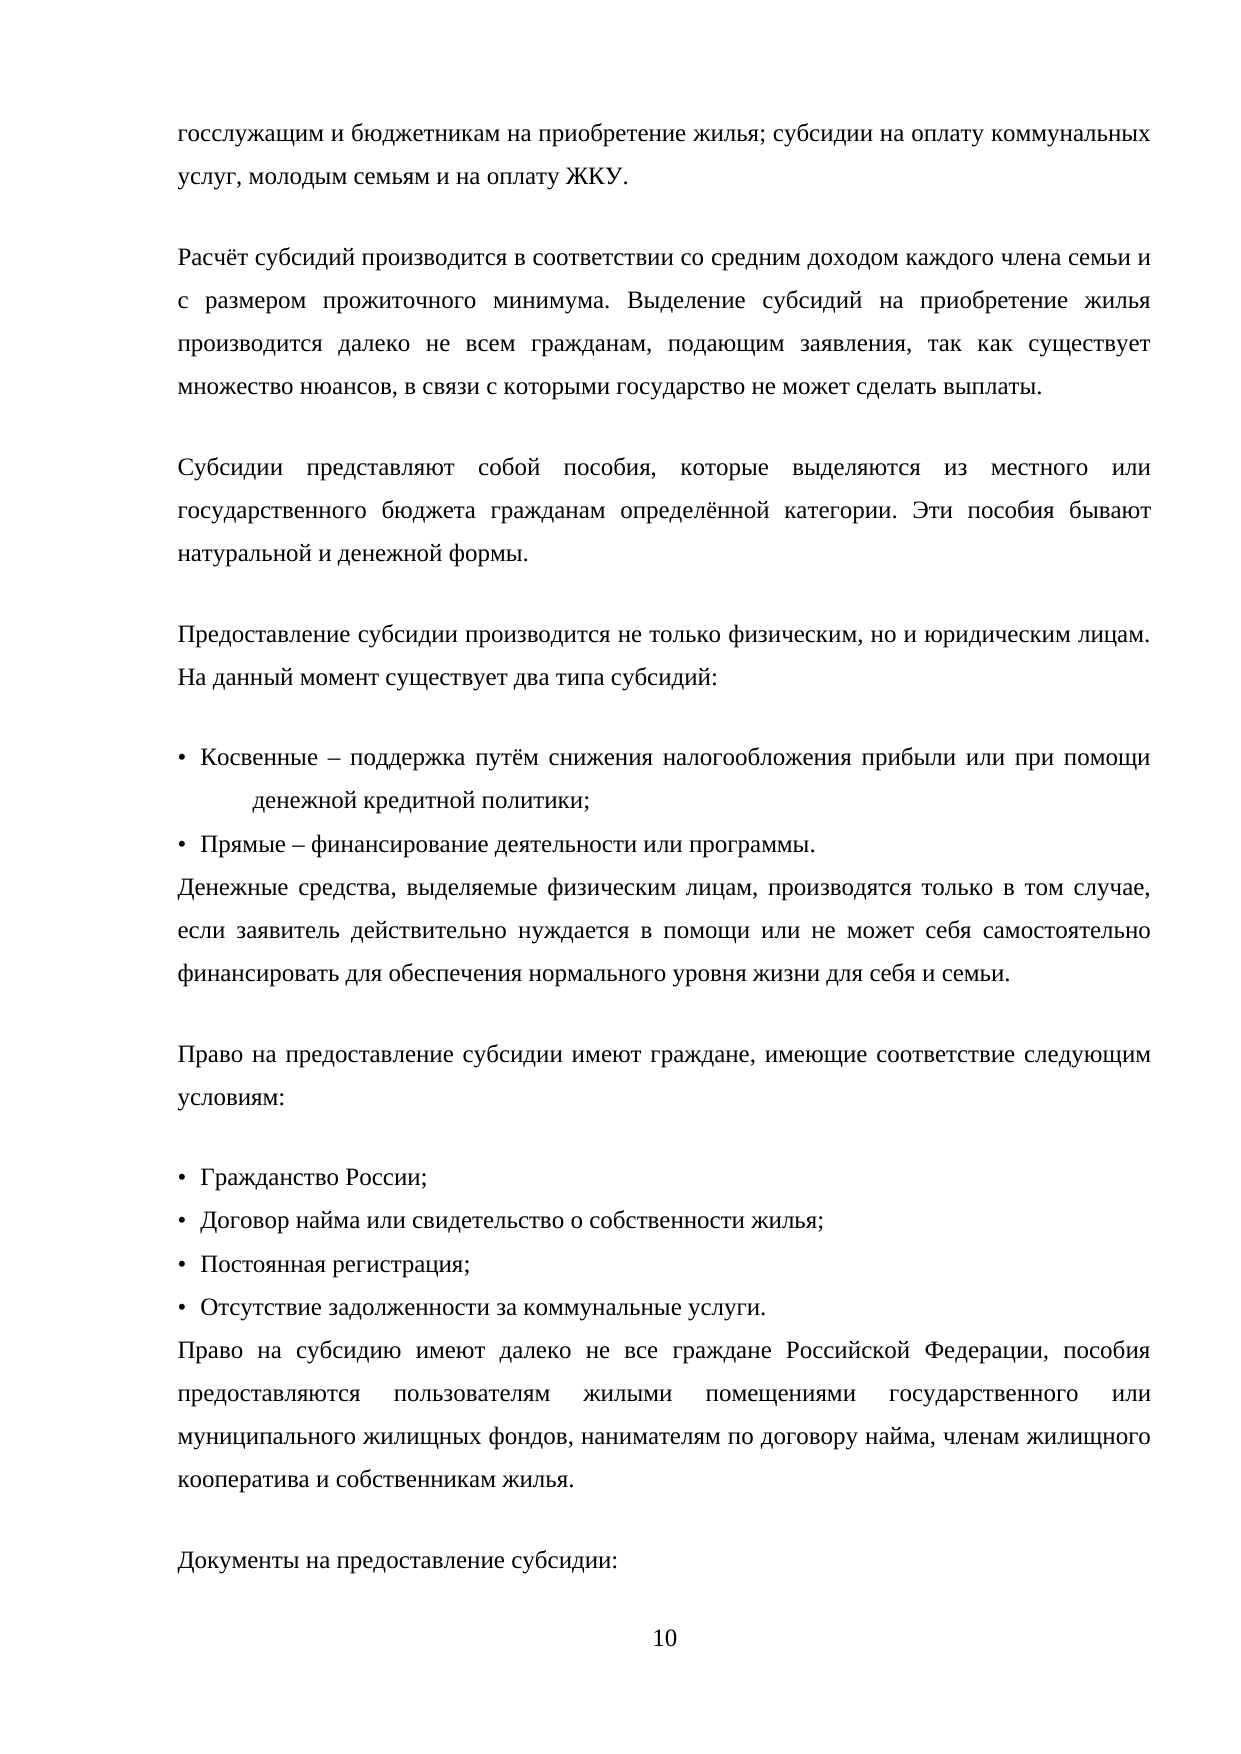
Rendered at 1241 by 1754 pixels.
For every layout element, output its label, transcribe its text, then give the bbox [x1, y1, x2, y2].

text Документы на предоставление субсидии: [177, 1545, 1152, 1574]
text Предоставление субсидии производится не только физическим, но и юридическим лицам. На данный момент существует два типа субсидий: [177, 619, 1152, 691]
text Субсидии представляют собой пособия, которые выделяются из местного или государственного бюджета гражданам определённой категории. Эти пособия бывают натуральной и денежной формы. [177, 452, 1152, 567]
list Отсутствие задолженности за коммунальные услуги. [177, 1292, 1152, 1321]
text Право на субсидию имеют далеко не все граждане Российской Федерации, пособия предоставляются пользователям жилыми помещениями государственного или муниципального жилищных фондов, нанимателям по договору найма, членам жилищного кооператива и собственникам жилья. [177, 1335, 1152, 1493]
list Прямые – финансирование деятельности или программы. [177, 829, 1152, 857]
text Денежные средства, выделяемые физическим лицам, производятся только в том случае, если заявитель действительно нуждается в помощи или не может себя самостоятельно финансировать для обеспечения нормального уровня жизни для себя и семьи. [177, 872, 1152, 987]
list Гражданство России; [177, 1162, 1152, 1191]
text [177, 118, 1152, 190]
text Расчёт субсидий производится в соответствии со средним доходом каждого члена семьи и с размером прожиточного минимума. Выделение субсидий на приобретение жилья производится далеко не всем гражданам, подающим заявления, так как существует множество нюансов, в связи с которыми государство не может сделать выплаты. [177, 242, 1152, 400]
list Договор найма или свидетельство о собственности жилья; [177, 1206, 1152, 1234]
text Право на предоставление субсидии имеют граждане, имеющие соответствие следующим условиям: [177, 1039, 1152, 1111]
list Постоянная регистрация; [177, 1249, 1152, 1277]
list Косвенные – поддержка путём снижения налогообложения прибыли или при помощи денежной кредитной политики; [177, 742, 1152, 814]
